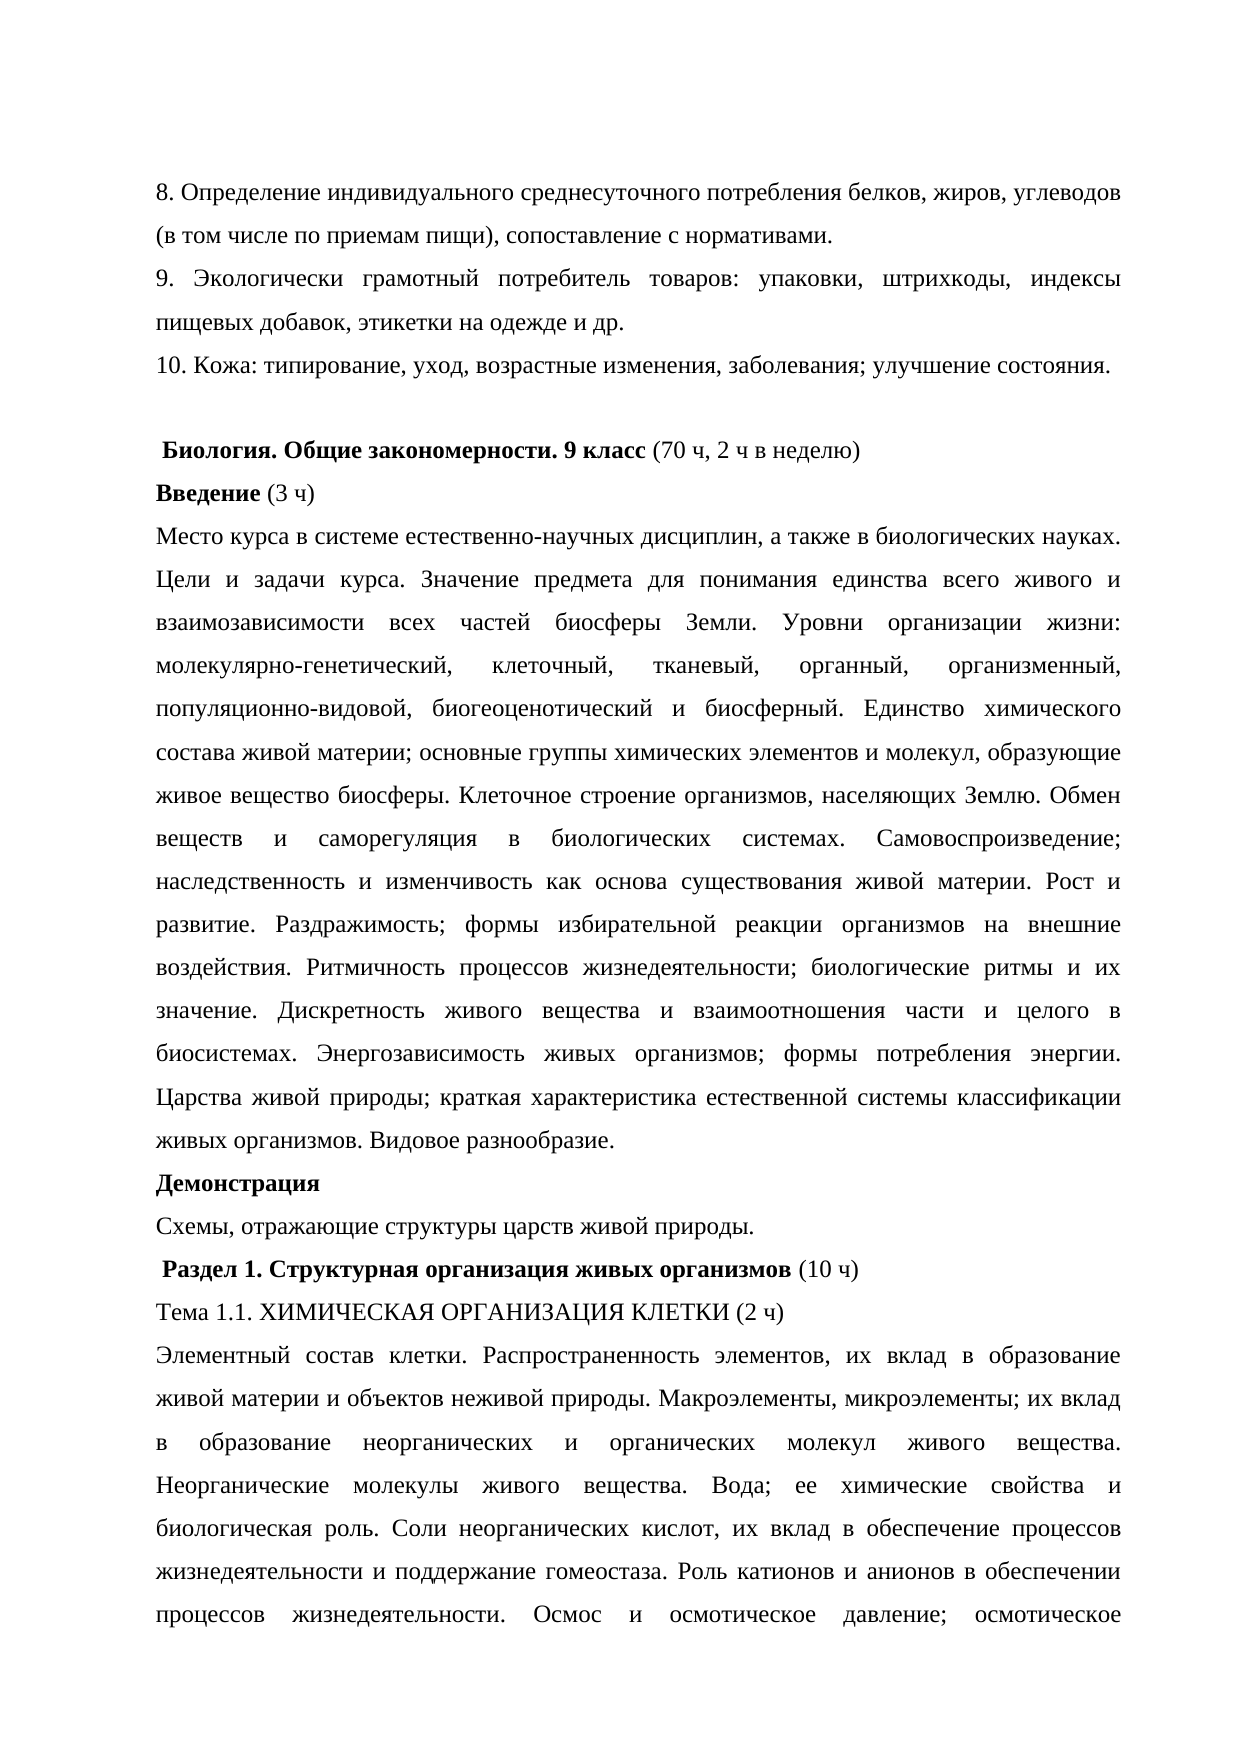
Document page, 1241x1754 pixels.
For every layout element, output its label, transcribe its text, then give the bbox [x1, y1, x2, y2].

text Введение (3 ч) [156, 478, 1122, 507]
text Схемы, отражающие структуры царств живой природы. [156, 1211, 1122, 1240]
text Биология. Общие закономерности. 9 класс (70 ч, 2 ч в неделю) [156, 435, 1122, 463]
text Раздел 1. Структурная организация живых организмов (10 ч) [156, 1254, 1122, 1283]
text Демонстрация [156, 1168, 1122, 1197]
text Место курса в системе естественно-научных дисциплин, а также в биологических науках. Цели и задачи курса. Значение предмета для понимания единства всего живого и взаимозависимости всех частей биосферы Земли. Уровни организации жизни: молекулярно-генетический, клеточный, тканевый, органный, организменный, популяционно-видовой, биогеоценотический и биосферный. Единство химического состава живой материи; основные группы химических элементов и молекул, образующие живое вещество биосферы. Клеточное строение организмов, населяющих Землю. Обмен веществ и саморегуляция в биологических системах. Самовоспроизведение; наследственность и изменчивость как основа существования живой материи. Рост и развитие. Раздражимость; формы избирательной реакции организмов на внешние воздействия. Ритмичность процессов жизнедеятельности; биологические ритмы и их значение. Дискретность живого вещества и взаимоотношения части и целого в биосистемах. Энергозависимость живых организмов; формы потребления энергии. Царства живой природы; краткая характеристика естественной системы классификации живых организмов. Видовое разнообразие. [156, 521, 1122, 1153]
text 9. Экологически грамотный потребитель товаров: упаковки, штрихкоды, индексы пищевых добавок, этикетки на одежде и др. [156, 263, 1122, 335]
text Тема 1.1. ХИМИЧЕСКАЯ ОРГАНИЗАЦИЯ КЛЕТКИ (2 ч) [156, 1297, 1122, 1326]
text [156, 1340, 1122, 1628]
text 10. Кожа: типирование, уход, возрастные изменения, заболевания; улучшение состояния. [156, 350, 1122, 378]
text 8. Определение индивидуального среднесуточного потребления белков, жиров, углеводов (в том числе по приемам пищи), сопоставление с нормативами. [156, 177, 1122, 249]
